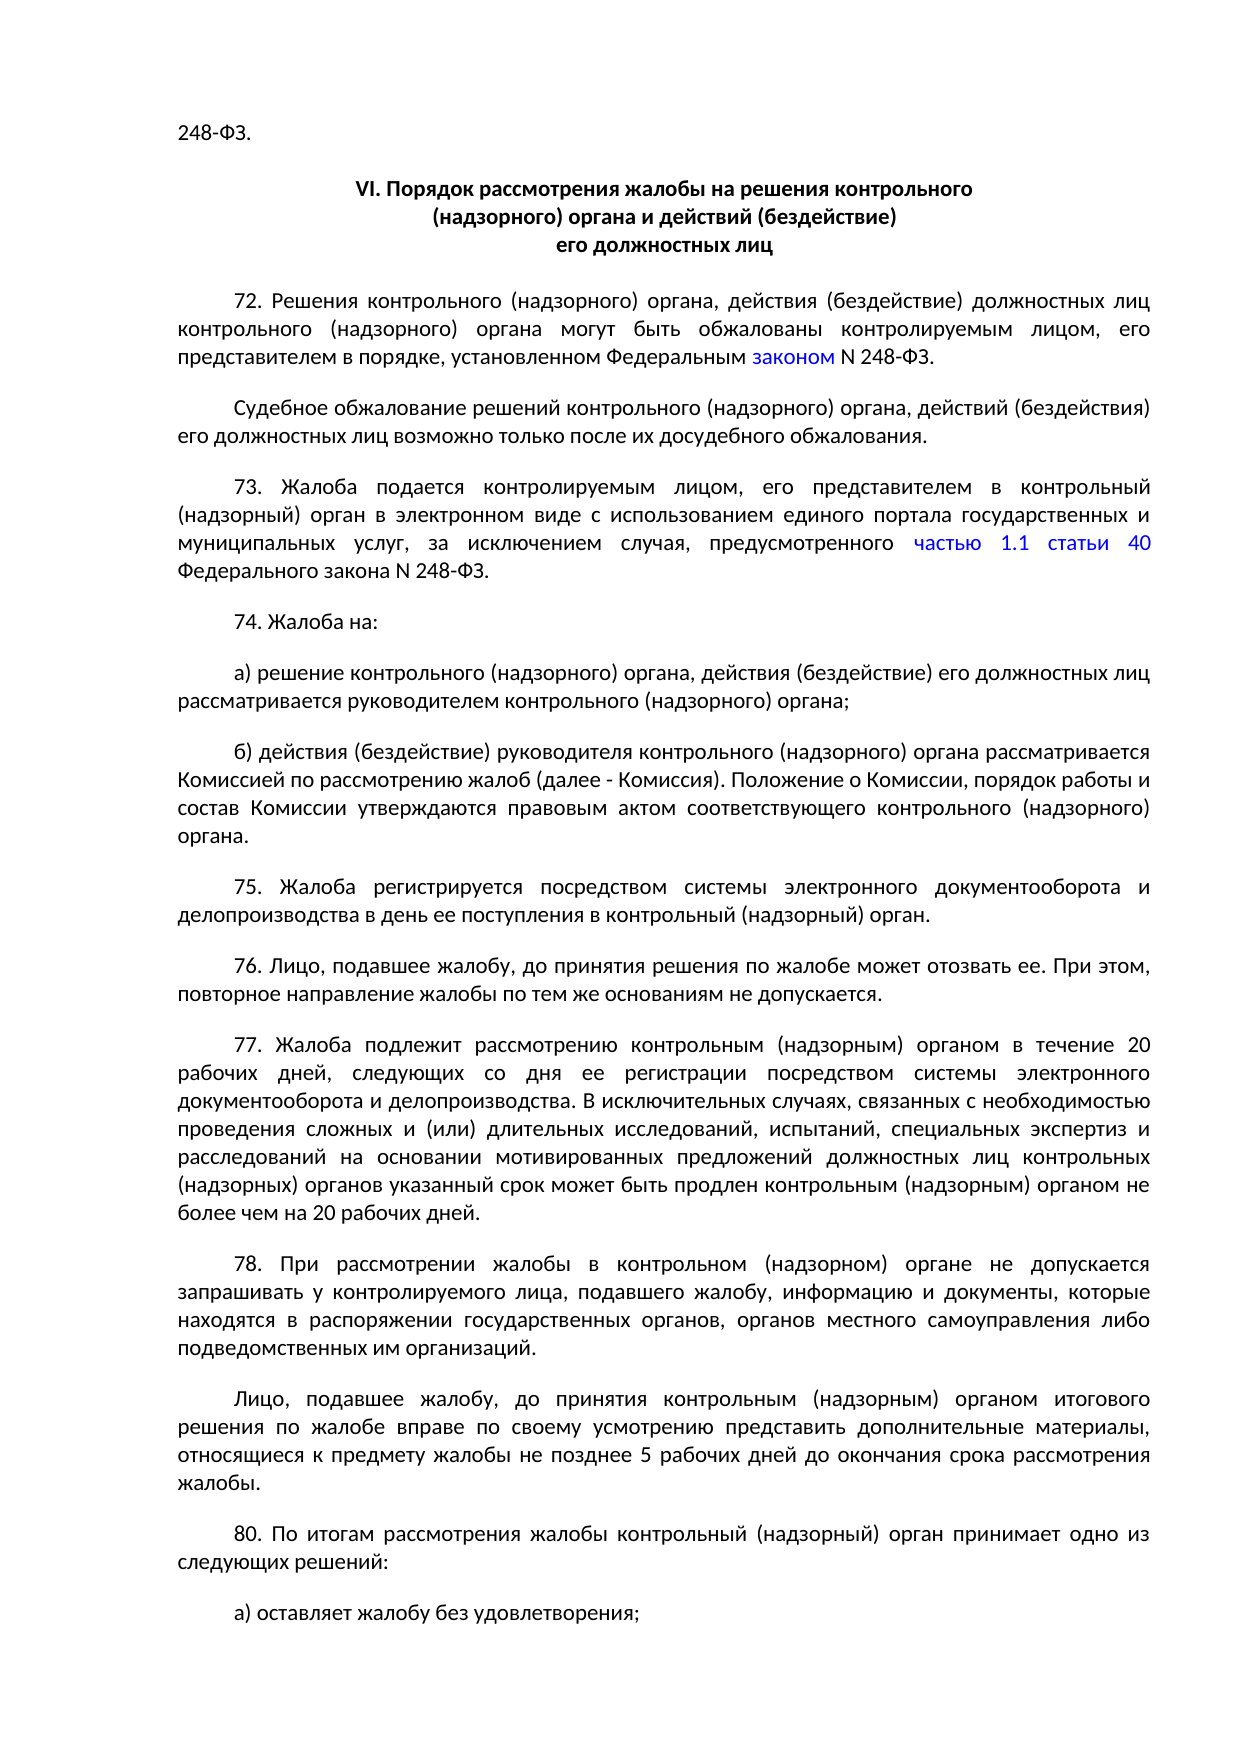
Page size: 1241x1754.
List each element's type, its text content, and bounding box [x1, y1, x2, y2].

text Судебное обжалование решений контрольного (надзорного) органа, действий (бездействия) его должностных лиц возможно только после их досудебного обжалования. [177, 393, 1152, 449]
text 73. Жалоба подается контролируемым лицом, его представителем в контрольный (надзорный) орган в электронном виде с использованием единого портала государственных и муниципальных услуг, за исключением случая, предусмотренного частью 1.1 статьи 40 Федерального закона N 248-ФЗ. [177, 472, 1152, 584]
title VI. Порядок рассмотрения жалобы на решения контрольного [177, 174, 1152, 202]
text 74. Жалоба на: [177, 607, 1152, 635]
text а) оставляет жалобу без удовлетворения; [177, 1598, 1152, 1626]
title его должностных лиц [177, 230, 1152, 258]
text б) действия (бездействие) руководителя контрольного (надзорного) органа рассматривается Комиссией по рассмотрению жалоб (далее - Комиссия). Положение о Комиссии, порядок работы и состав Комиссии утверждаются правовым актом соответствующего контрольного (надзорного) органа. [177, 737, 1152, 849]
text 72. Решения контрольного (надзорного) органа, действия (бездействие) должностных лиц контрольного (надзорного) органа могут быть обжалованы контролируемым лицом, его представителем в порядке, установленном Федеральным законом N 248-ФЗ. [177, 286, 1152, 370]
title (надзорного) органа и действий (бездействие) [177, 202, 1152, 230]
text Лицо, подавшее жалобу, до принятия контрольным (надзорным) органом итогового решения по жалобе вправе по своему усмотрению представить дополнительные материалы, относящиеся к предмету жалобы не позднее 5 рабочих дней до окончания срока рассмотрения жалобы. [177, 1384, 1152, 1496]
text 76. Лицо, подавшее жалобу, до принятия решения по жалобе может отозвать ее. При этом, повторное направление жалобы по тем же основаниям не допускается. [177, 951, 1152, 1007]
text а) решение контрольного (надзорного) органа, действия (бездействие) его должностных лиц рассматривается руководителем контрольного (надзорного) органа; [177, 658, 1152, 714]
text 75. Жалоба регистрируется посредством системы электронного документооборота и делопроизводства в день ее поступления в контрольный (надзорный) орган. [177, 872, 1152, 928]
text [177, 118, 1152, 146]
text 80. По итогам рассмотрения жалобы контрольный (надзорный) орган принимает одно из следующих решений: [177, 1519, 1152, 1575]
text 77. Жалоба подлежит рассмотрению контрольным (надзорным) органом в течение 20 рабочих дней, следующих со дня ее регистрации посредством системы электронного документооборота и делопроизводства. В исключительных случаях, связанных с необходимостью проведения сложных и (или) длительных исследований, испытаний, специальных экспертиз и расследований на основании мотивированных предложений должностных лиц контрольных (надзорных) органов указанный срок может быть продлен контрольным (надзорным) органом не более чем на 20 рабочих дней. [177, 1030, 1152, 1226]
text 78. При рассмотрении жалобы в контрольном (надзорном) органе не допускается запрашивать у контролируемого лица, подавшего жалобу, информацию и документы, которые находятся в распоряжении государственных органов, органов местного самоуправления либо подведомственных им организаций. [177, 1249, 1152, 1361]
